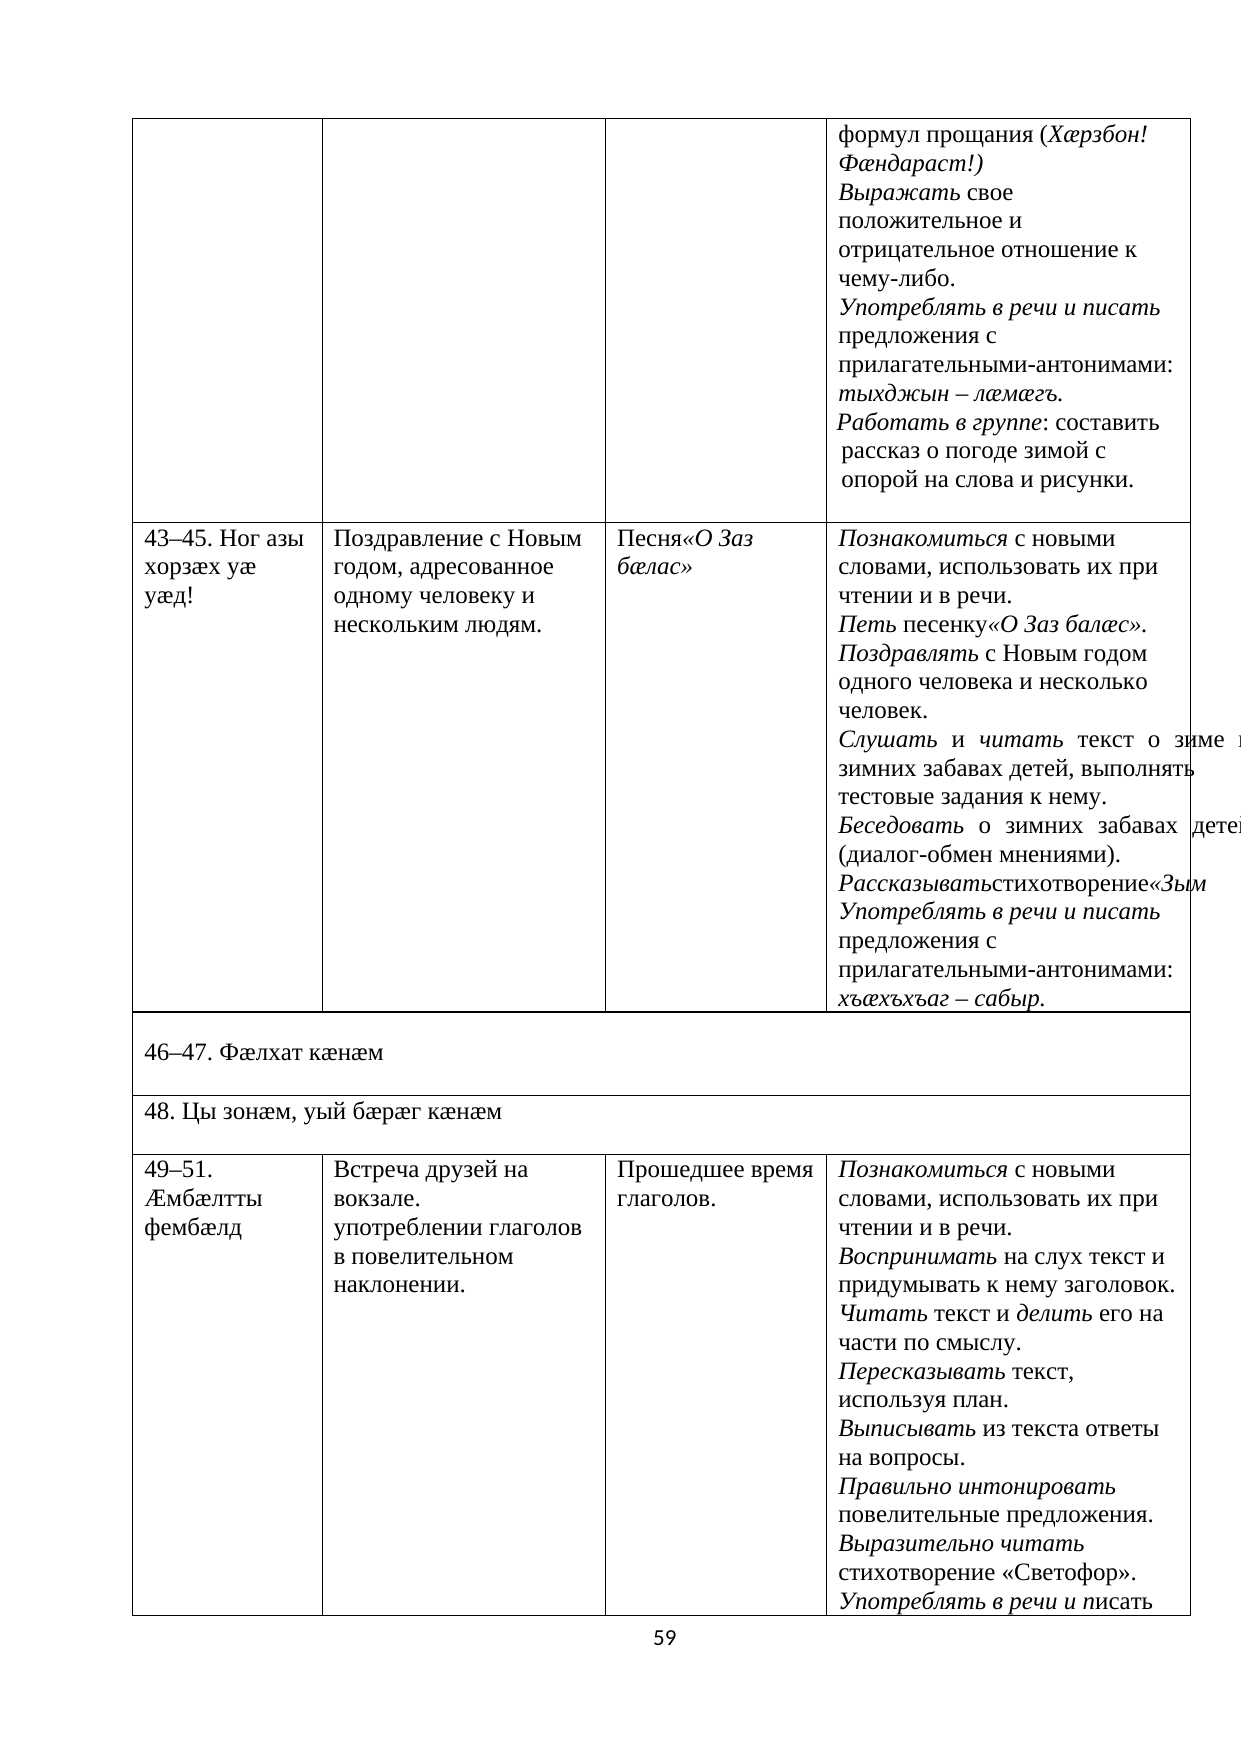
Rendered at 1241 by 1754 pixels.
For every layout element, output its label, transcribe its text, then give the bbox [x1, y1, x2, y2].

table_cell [323, 1155, 605, 1614]
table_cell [133, 119, 322, 522]
table_cell Поздравление с Новым годом, адресованное одному человеку и нескольким людям. [323, 523, 605, 1011]
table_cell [827, 1155, 1190, 1614]
table_cell 46–47. Фæлхат кæнæм [133, 1013, 1190, 1095]
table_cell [323, 119, 605, 522]
table_cell 43–45. Ног азы хорзæх уæ уæд! [133, 523, 322, 1011]
table_cell Песня«О Заз бæлас» [606, 523, 826, 1011]
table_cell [606, 1155, 826, 1614]
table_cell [133, 1155, 322, 1614]
table_cell Познакомиться с новыми словами, использовать их при чтении и в речи. Петь песенку«О Заз балæс». Поздравлять с Новым годом одного человека и несколько человек. Слушать и читать текст о зиме и зимних забавах детей, выполнять тестовые задания к нему. Беседовать о зимних забавах детей (диалог-обмен мнениями). Рассказыватьстихотворение«Зымæг». Употреблять в речи и писать предложения с прилагательными-антонимами: хъæхъхъаг – сабыр. [827, 523, 1190, 1011]
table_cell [827, 119, 1190, 522]
table_cell 48. Цы зонæм, уый бæрæг кæнæм [133, 1096, 1190, 1153]
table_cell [606, 119, 826, 522]
